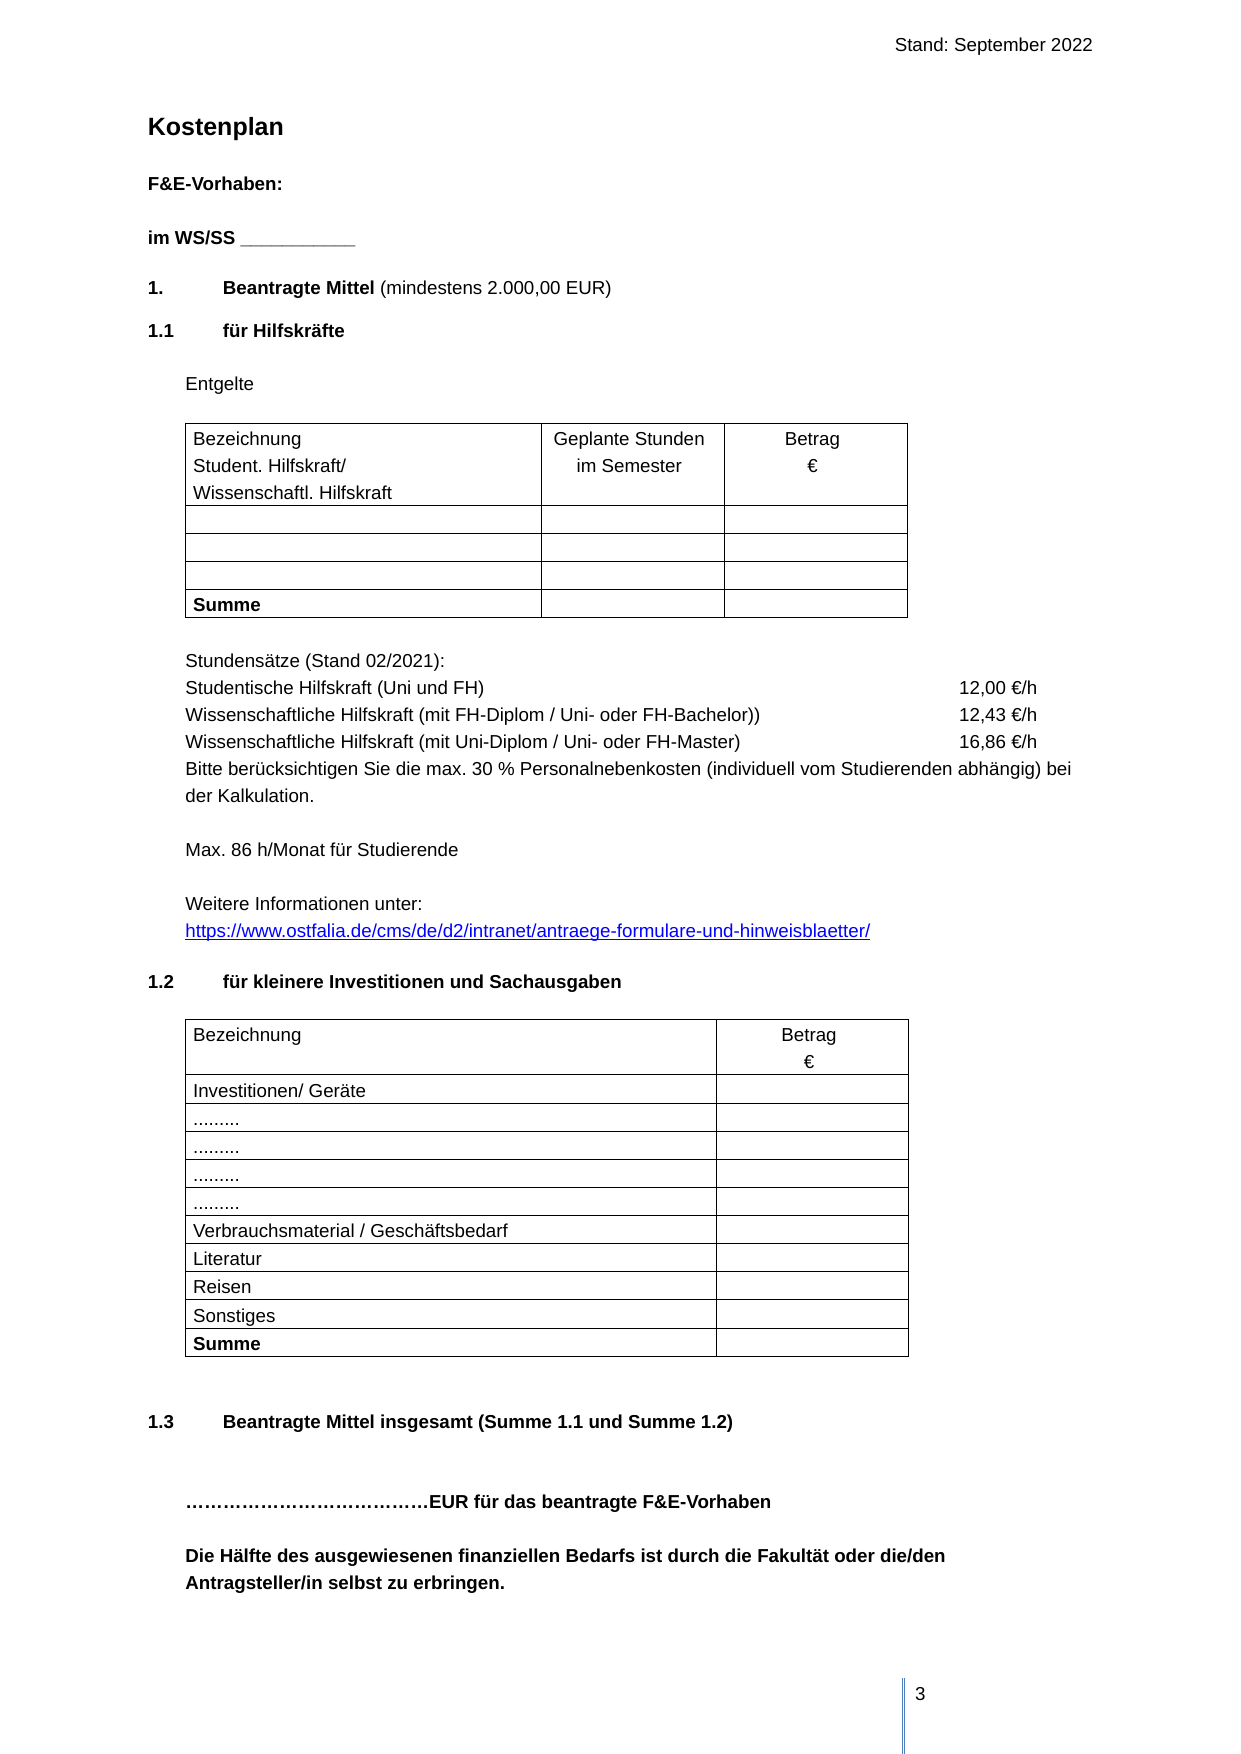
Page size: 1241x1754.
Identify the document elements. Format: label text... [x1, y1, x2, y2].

table_cell Reisen [186, 1272, 716, 1299]
text Entgelte [185, 368, 1085, 395]
table_cell [717, 1244, 908, 1271]
table_header Bezeichnung [186, 1020, 716, 1074]
table_cell Literatur [186, 1244, 716, 1271]
list für Hilfskräfte [148, 320, 1085, 341]
table_cell Summe [186, 1329, 716, 1356]
text Kostenplan [148, 112, 1093, 141]
text Studentische Hilfskraft (Uni und FH) 12,00 €/h [185, 672, 1085, 699]
text …………………………………EUR für das beantragte F&E-Vorhaben [185, 1486, 1085, 1513]
table_cell ......... [186, 1160, 716, 1187]
table_cell [186, 506, 541, 533]
text https://www.ostfalia.de/cms/de/d2/intranet/antraege-formulare-und-hinweisblaetter/ [185, 916, 1085, 943]
table_cell Investitionen/ Geräte [186, 1075, 716, 1102]
list für kleinere Investitionen und Sachausgaben [148, 970, 1085, 992]
table_cell [725, 506, 907, 533]
table_cell [542, 534, 724, 561]
table_cell ......... [186, 1188, 716, 1215]
table_cell [717, 1188, 908, 1215]
table_cell Sonstiges [186, 1300, 716, 1327]
table_cell [717, 1104, 908, 1131]
table_cell [717, 1272, 908, 1299]
table_header Betrag € [725, 424, 907, 505]
text Bitte berücksichtigen Sie die max. 30 % Personalnebenkosten (individuell vom Studierenden abhängig) bei der Kalkulation. [185, 754, 1085, 808]
table_cell [717, 1300, 908, 1327]
text Stundensätze (Stand 02/2021): [185, 645, 1085, 672]
table_cell [186, 534, 541, 561]
table_cell [725, 534, 907, 561]
text Wissenschaftliche Hilfskraft (mit FH-Diplom / Uni- oder FH-Bachelor)) 12,43 €/h [185, 699, 1085, 727]
list Beantragte Mittel (mindestens 2.000,00 EUR) [148, 277, 1085, 298]
table_cell [542, 562, 724, 589]
text Max. 86 h/Monat für Studierende [185, 835, 1085, 862]
table_cell [717, 1160, 908, 1187]
table_cell ......... [186, 1104, 716, 1131]
text Weitere Informationen unter: [185, 889, 1085, 916]
text Die Hälfte des ausgewiesenen finanziellen Bedarfs ist durch die Fakultät oder die/den Antragsteller/in selbst zu erbringen. [185, 1541, 1085, 1595]
table_cell [542, 506, 724, 533]
table_header Betrag € [717, 1020, 908, 1074]
table_cell [717, 1216, 908, 1243]
table_cell [186, 562, 541, 589]
table_cell [542, 590, 724, 617]
table_cell [725, 590, 907, 617]
table_header Bezeichnung Student. Hilfskraft/ Wissenschaftl. Hilfskraft [186, 424, 541, 505]
table_cell Verbrauchsmaterial / Geschäftsbedarf [186, 1216, 716, 1243]
table_cell [717, 1329, 908, 1356]
text im WS/SS ___________ [148, 222, 1085, 249]
table_cell Summe [186, 590, 541, 617]
text Wissenschaftliche Hilfskraft (mit Uni-Diplom / Uni- oder FH-Master) 16,86 €/h [185, 727, 1085, 754]
table_cell [717, 1075, 908, 1102]
list Beantragte Mittel insgesamt (Summe 1.1 und Summe 1.2) [148, 1411, 1085, 1432]
table_header Geplante Stunden im Semester [542, 424, 724, 505]
table_cell [725, 562, 907, 589]
text F&E-Vorhaben: [148, 168, 1085, 195]
table_cell [717, 1132, 908, 1159]
table_cell ......... [186, 1132, 716, 1159]
